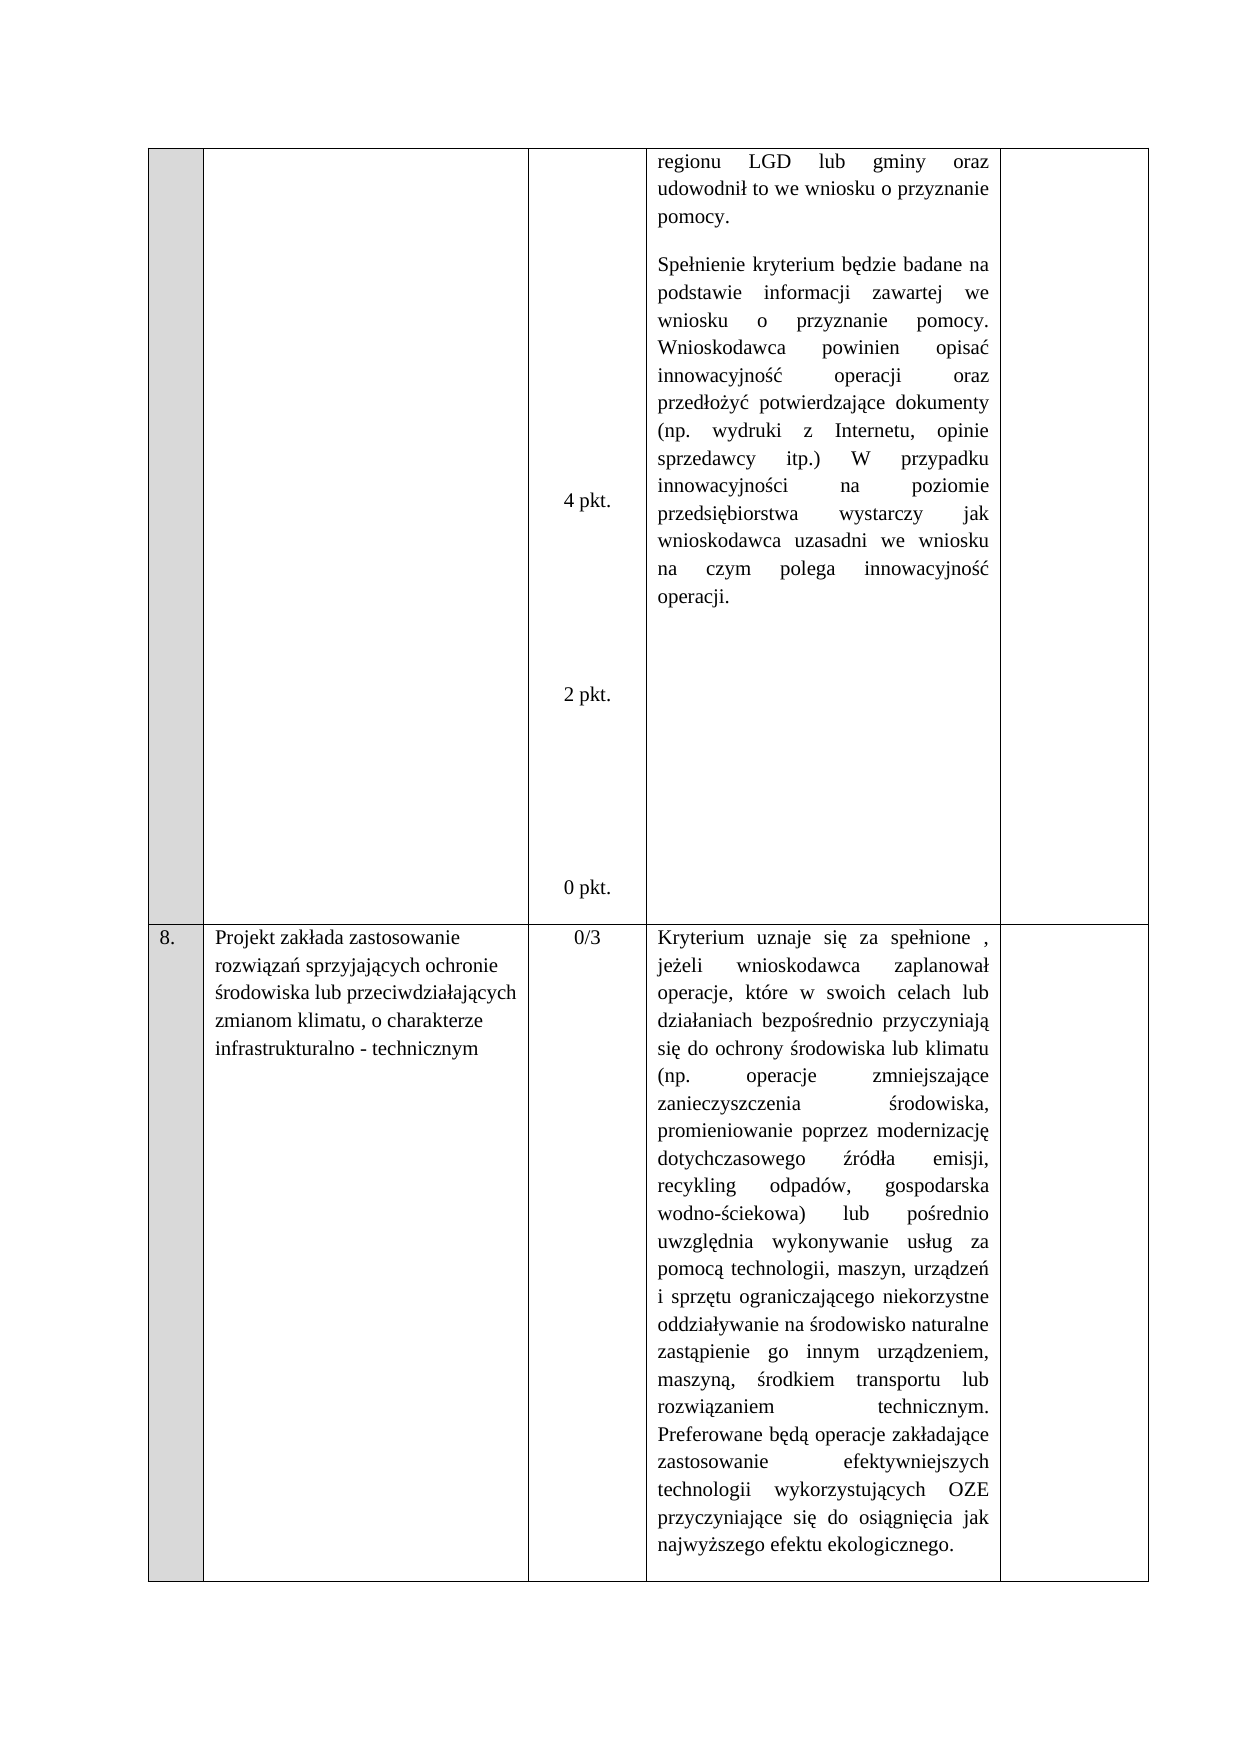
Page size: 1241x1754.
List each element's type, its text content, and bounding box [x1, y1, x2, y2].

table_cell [204, 149, 528, 924]
table_cell [1001, 925, 1148, 1581]
table_cell 0/3 [529, 925, 646, 1581]
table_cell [647, 149, 1000, 924]
table_cell [149, 149, 203, 924]
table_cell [529, 149, 646, 924]
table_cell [204, 925, 528, 1581]
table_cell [647, 925, 1000, 1581]
table_cell [149, 925, 203, 1581]
table_cell [1001, 149, 1148, 924]
